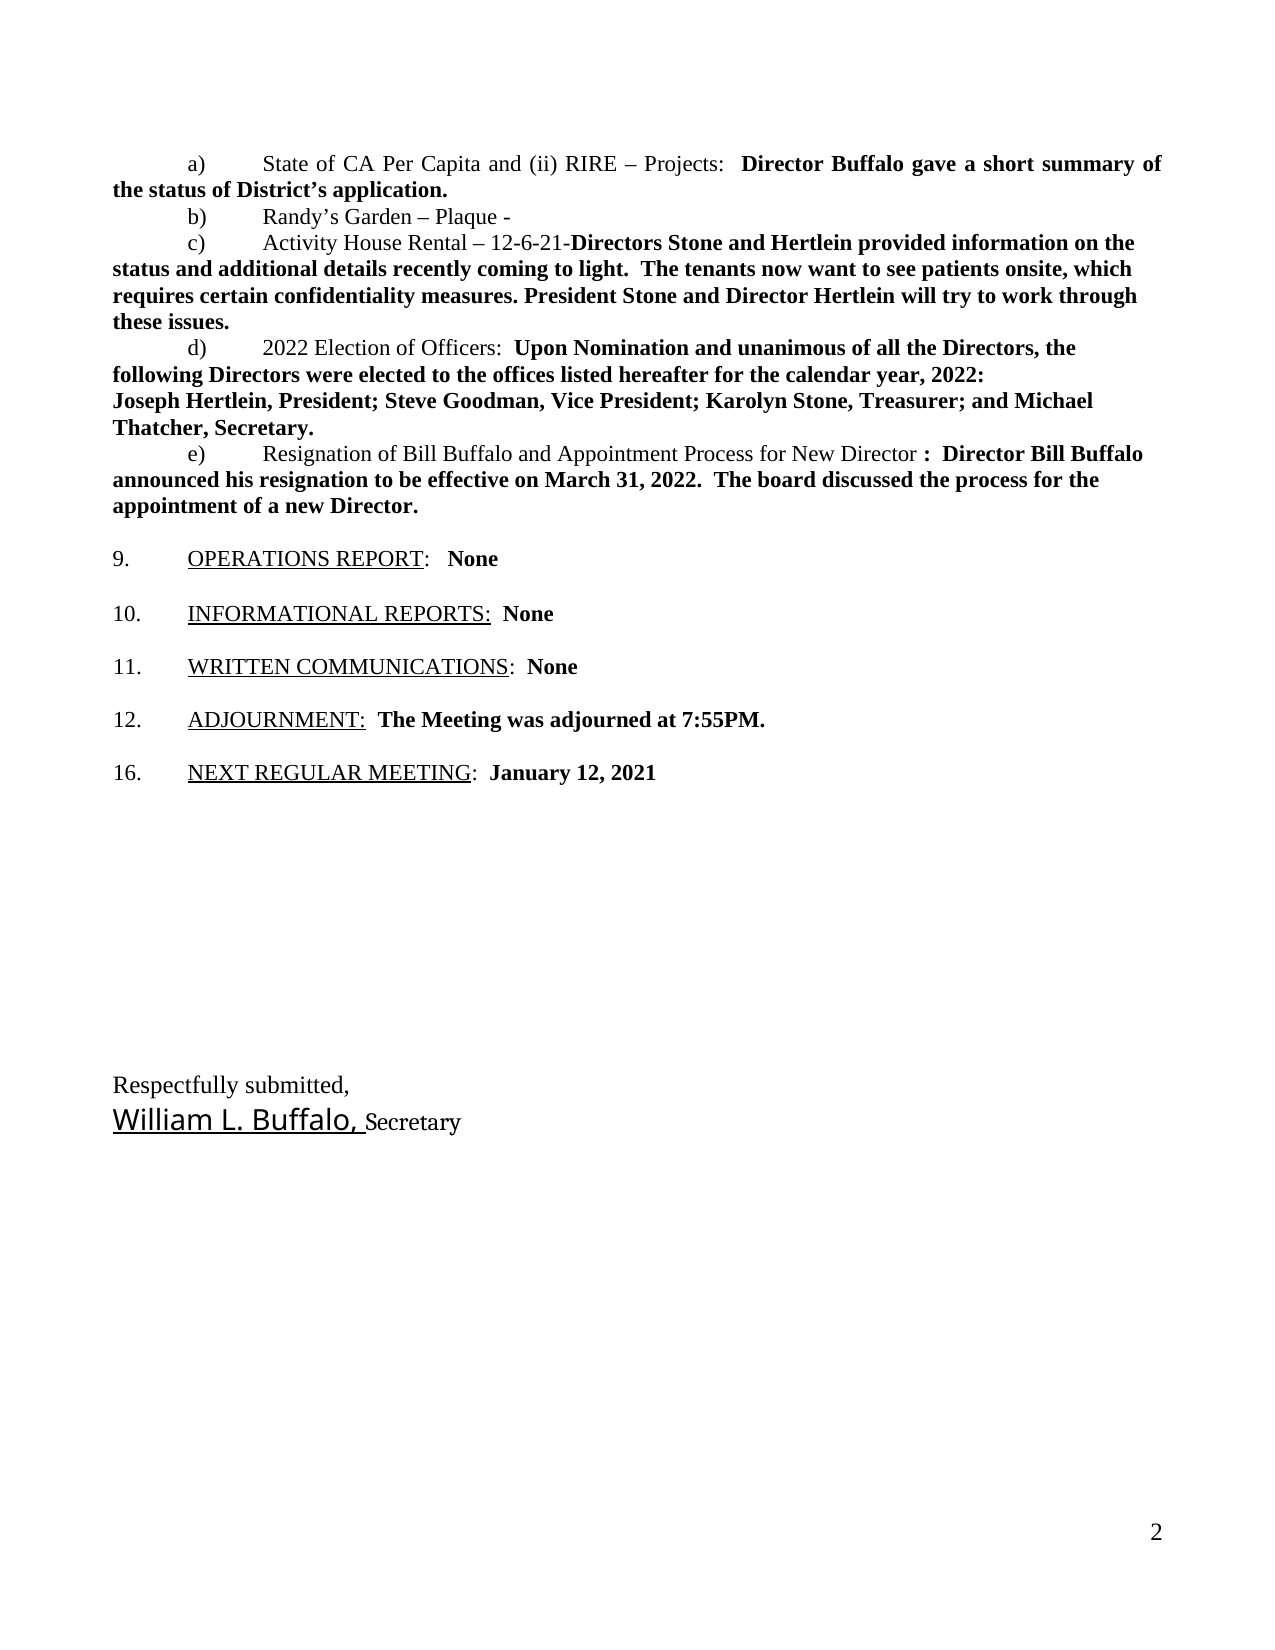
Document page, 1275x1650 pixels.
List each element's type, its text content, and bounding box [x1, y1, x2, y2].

list William L. Buffalo, Secretary [112, 1099, 1162, 1138]
list Respectfully submitted, [112, 1070, 1162, 1099]
text 11. WRITTEN COMMUNICATIONS: None [112, 653, 1162, 679]
text a) State of CA Per Capita and (ii) RIRE – Projects: Director Buffalo gave a short summary of the status of District’s application. [112, 150, 1162, 203]
text 10. INFORMATIONAL REPORTS: None [112, 600, 1162, 627]
text b) Randy’s Garden – Plaque - [112, 203, 1162, 229]
text Joseph Hertlein, President; Steve Goodman, Vice President; Karolyn Stone, Treasurer; and Michael Thatcher, Secretary. [112, 387, 1162, 440]
text d) 2022 Election of Officers: Upon Nomination and unanimous of all the Directors, the following Directors were elected to the offices listed hereafter for the calendar year, 2022: [112, 334, 1162, 387]
text e) Resignation of Bill Buffalo and Appointment Process for New Director : Director Bill Buffalo announced his resignation to be effective on March 31, 2022. The board discussed the process for the appointment of a new Director. [112, 440, 1162, 519]
text c) Activity House Rental – 12-6-21-Directors Stone and Hertlein provided information on the status and additional details recently coming to light. The tenants now want to see patients onsite, which requires certain confidentiality measures. President Stone and Director Hertlein will try to work through these issues. [112, 229, 1162, 334]
text 16. NEXT REGULAR MEETING: January 12, 2021 [112, 758, 1162, 785]
text 9. OPERATIONS REPORT: None [112, 545, 1162, 572]
text 12. ADJOURNMENT: The Meeting was adjourned at 7:55PM. [112, 706, 1162, 732]
